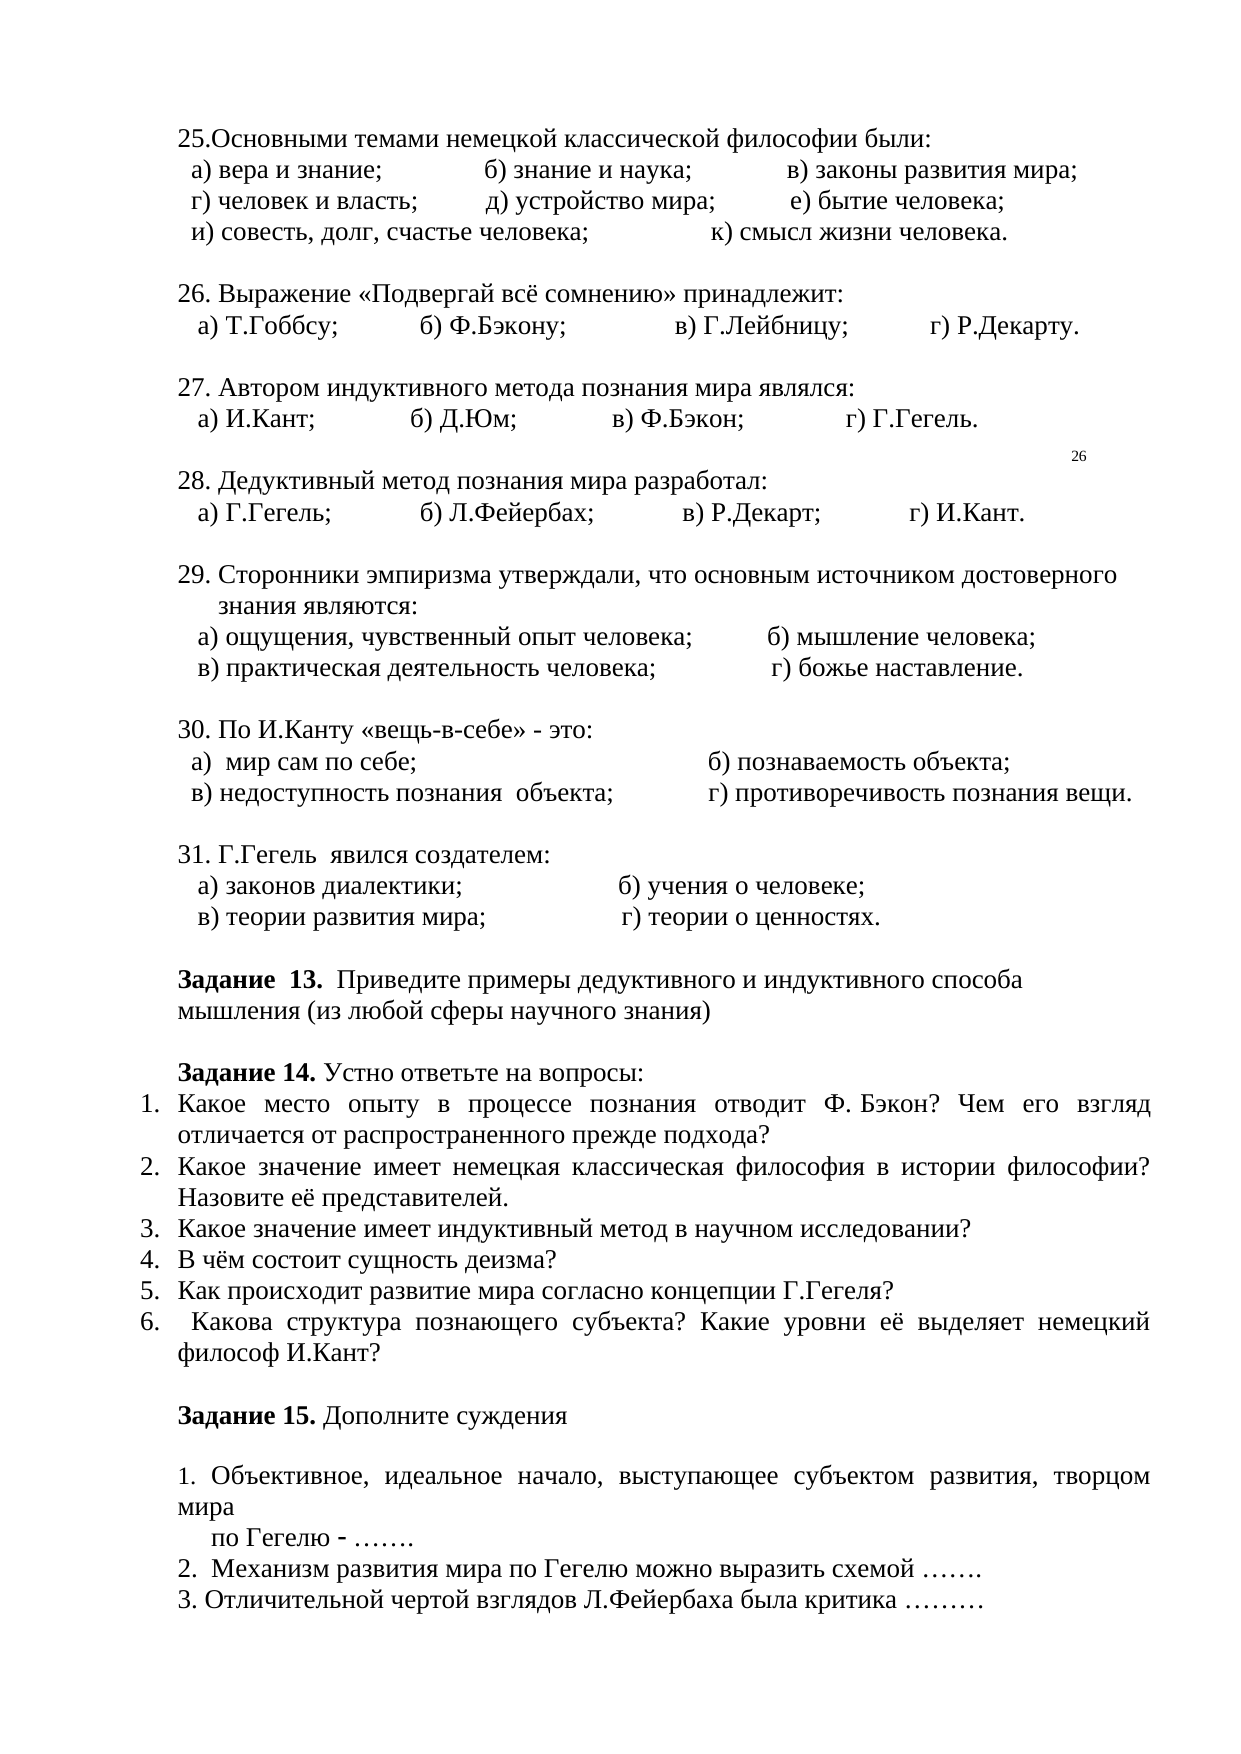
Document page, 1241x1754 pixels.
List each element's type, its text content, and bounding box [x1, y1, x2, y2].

text Задание 15. Дополните суждения [177, 1399, 1152, 1430]
text и) совесть, долг, счастье человека; к) смысл жизни человека. [177, 215, 1152, 246]
text а) вера и знание; б) знание и наука; в) законы развития мира; [177, 153, 1152, 184]
text а) Т.Гоббсу; б) Ф.Бэкону; в) Г.Лейбницу; г) Р.Декарту. [177, 309, 1152, 340]
text 25.Основными темами немецкой классической философии были: [177, 122, 1152, 153]
text 26. Выражение «Подвергай всё сомнению» принадлежит: [177, 278, 1152, 309]
text 3. Отличительной чертой взглядов Л.Фейербаха была критика ……… [177, 1583, 1152, 1614]
text а) И.Кант; б) Д.Юм; в) Ф.Бэкон; г) Г.Гегель. [177, 402, 1152, 433]
text а) мир сам по себе; б) познаваемость объекта; [177, 745, 1167, 776]
text а) законов диалектики; б) учения о человеке; [177, 869, 1167, 901]
text 28. Дедуктивный метод познания мира разработал: [177, 464, 1152, 496]
text 31. Г.Гегель явился создателем: [177, 838, 1167, 869]
text Задание 14. Устно ответьте на вопросы: [177, 1056, 1152, 1087]
text 29. Сторонники эмпиризма утверждали, что основным источником достоверного [177, 558, 1152, 589]
list Какое значение имеет индуктивный метод в научном исследовании? [140, 1212, 1152, 1243]
list Как происходит развитие мира согласно концепции Г.Гегеля? [140, 1274, 1152, 1305]
text знания являются: [177, 589, 1152, 620]
text по Гегелю ……. [177, 1521, 1152, 1552]
list Какова структура познающего субъекта? Какие уровни её выделяет немецкий философ И.Кант? [140, 1305, 1152, 1368]
text в) практическая деятельность человека; г) божье наставление. [177, 651, 1167, 682]
text г) человек и власть; д) устройство мира; е) бытие человека; [177, 184, 1152, 215]
text в) недоступность познания объекта; г) противоречивость познания вещи. [177, 776, 1167, 807]
text 1. Объективное, идеальное начало, выступающее субъектом развития, творцом мира [177, 1459, 1152, 1521]
list Какое место опыту в процессе познания отводит Ф. Бэкон? Чем его взгляд отличается от распространенного прежде подхода? [140, 1087, 1152, 1150]
list Какое значение имеет немецкая классическая философия в истории философии? Назовите её представителей. [140, 1150, 1152, 1212]
text а) Г.Гегель; б) Л.Фейербах; в) Р.Декарт; г) И.Кант. [177, 496, 1152, 527]
text 2. Механизм развития мира по Гегелю можно выразить схемой ……. [177, 1552, 1152, 1583]
text 26 [177, 433, 1152, 464]
text в) теории развития мира; г) теории о ценностях. [177, 901, 1167, 932]
list Задание 13. Приведите примеры дедуктивного и индуктивного способа мышления (из любой сферы научного знания) [177, 963, 1152, 1025]
text а) ощущения, чувственный опыт человека; б) мышление человека; [177, 620, 1167, 651]
list В чём состоит сущность деизма? [140, 1243, 1152, 1274]
text 27. Автором индуктивного метода познания мира являлся: [177, 371, 1152, 402]
text 30. По И.Канту «вещь-в-себе» - это: [177, 714, 1167, 745]
